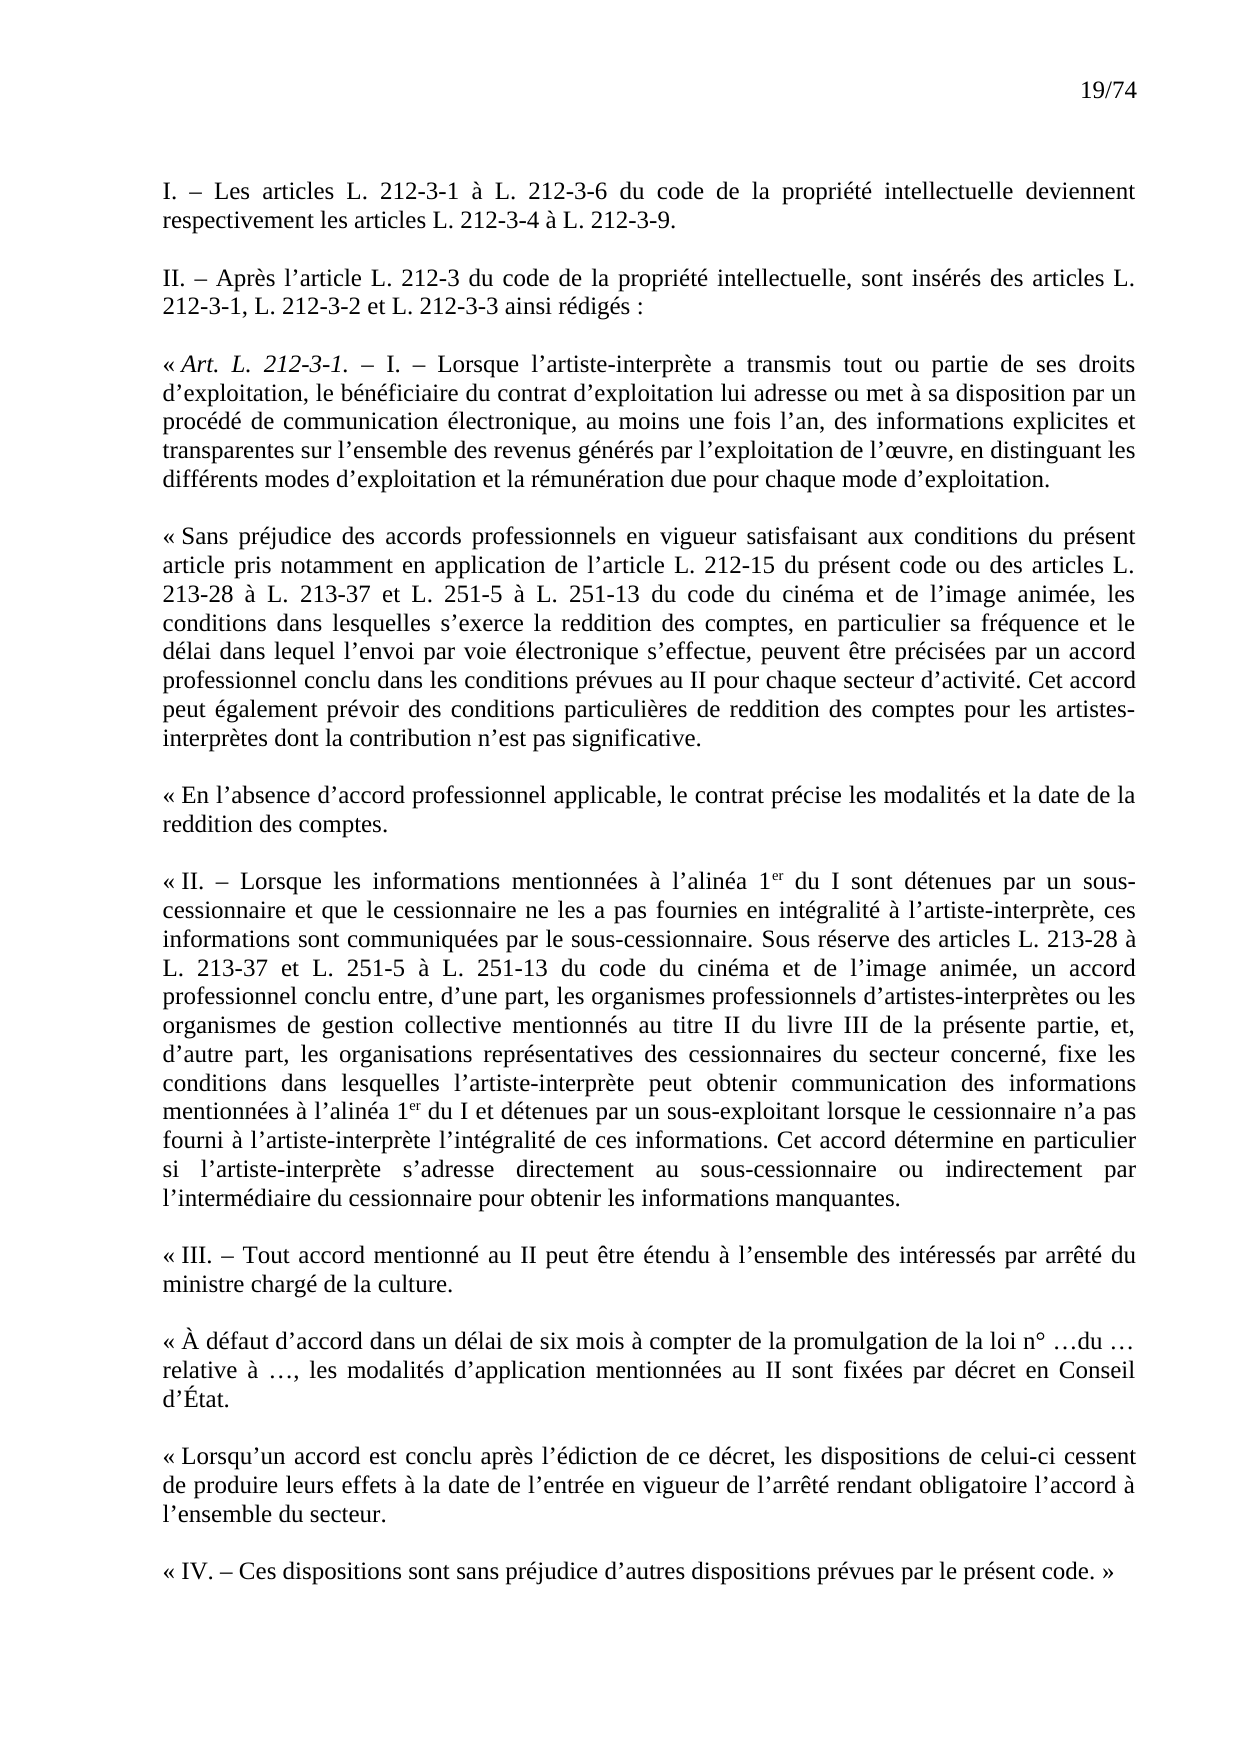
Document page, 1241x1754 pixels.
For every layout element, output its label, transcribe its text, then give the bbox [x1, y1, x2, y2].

text I. – Les articles L. 212-3-1 à L. 212-3-6 du code de la propriété intellectuelle deviennent respectivement les articles L. 212-3-4 à L. 212-3-9. [162, 176, 1137, 234]
text « II. – Lorsque les informations mentionnées à l’alinéa 1er du I sont détenues par un sous-cessionnaire et que le cessionnaire ne les a pas fournies en intégralité à l’artiste-interprète, ces informations sont communiquées par le sous-cessionnaire. Sous réserve des articles L. 213-28 à L. 213-37 et L. 251-5 à L. 251-13 du code du cinéma et de l’image animée, un accord professionnel conclu entre, d’une part, les organismes professionnels d’artistes-interprètes ou les organismes de gestion collective mentionnés au titre II du livre III de la présente partie, et, d’autre part, les organisations représentatives des cessionnaires du secteur concerné, fixe les conditions dans lesquelles l’artiste-interprète peut obtenir communication des informations mentionnées à l’alinéa 1er du I et détenues par un sous-exploitant lorsque le cessionnaire n’a pas fourni à l’artiste-interprète l’intégralité de ces informations. Cet accord détermine en particulier si l’artiste-interprète s’adresse directement au sous-cessionnaire ou indirectement par l’intermédiaire du cessionnaire pour obtenir les informations manquantes. [162, 866, 1137, 1211]
text « Sans préjudice des accords professionnels en vigueur satisfaisant aux conditions du présent article pris notamment en application de l’article L. 212-15 du présent code ou des articles L. 213-28 à L. 213-37 et L. 251-5 à L. 251-13 du code du cinéma et de l’image animée, les conditions dans lesquelles s’exerce la reddition des comptes, en particulier sa fréquence et le délai dans lequel l’envoi par voie électronique s’effectue, peuvent être précisées par un accord professionnel conclu dans les conditions prévues au II pour chaque secteur d’activité. Cet accord peut également prévoir des conditions particulières de reddition des comptes pour les artistes-interprètes dont la contribution n’est pas significative. [162, 521, 1137, 751]
text « Lorsqu’un accord est conclu après l’édiction de ce décret, les dispositions de celui-ci cessent de produire leurs effets à la date de l’entrée en vigueur de l’arrêté rendant obligatoire l’accord à l’ensemble du secteur. [162, 1441, 1137, 1528]
text « III. – Tout accord mentionné au II peut être étendu à l’ensemble des intéressés par arrêté du ministre chargé de la culture. [162, 1240, 1137, 1298]
text II. – Après l’article L. 212-3 du code de la propriété intellectuelle, sont insérés des articles L. 212-3-1, L. 212-3-2 et L. 212-3-3 ainsi rédigés : [162, 263, 1137, 320]
text « IV. – Ces dispositions sont sans préjudice d’autres dispositions prévues par le présent code. » [162, 1556, 1137, 1585]
text « En l’absence d’accord professionnel applicable, le contrat précise les modalités et la date de la reddition des comptes. [162, 780, 1137, 838]
text « À défaut d’accord dans un délai de six mois à compter de la promulgation de la loi n° …du …relative à …, les modalités d’application mentionnées au II sont fixées par décret en Conseil d’État. [162, 1326, 1137, 1413]
text « Art. L. 212-3-1. – I. – Lorsque l’artiste-interprète a transmis tout ou partie de ses droits d’exploitation, le bénéficiaire du contrat d’exploitation lui adresse ou met à sa disposition par un procédé de communication électronique, au moins une fois l’an, des informations explicites et transparentes sur l’ensemble des revenus générés par l’exploitation de l’œuvre, en distinguant les différents modes d’exploitation et la rémunération due pour chaque mode d’exploitation. [162, 349, 1137, 493]
